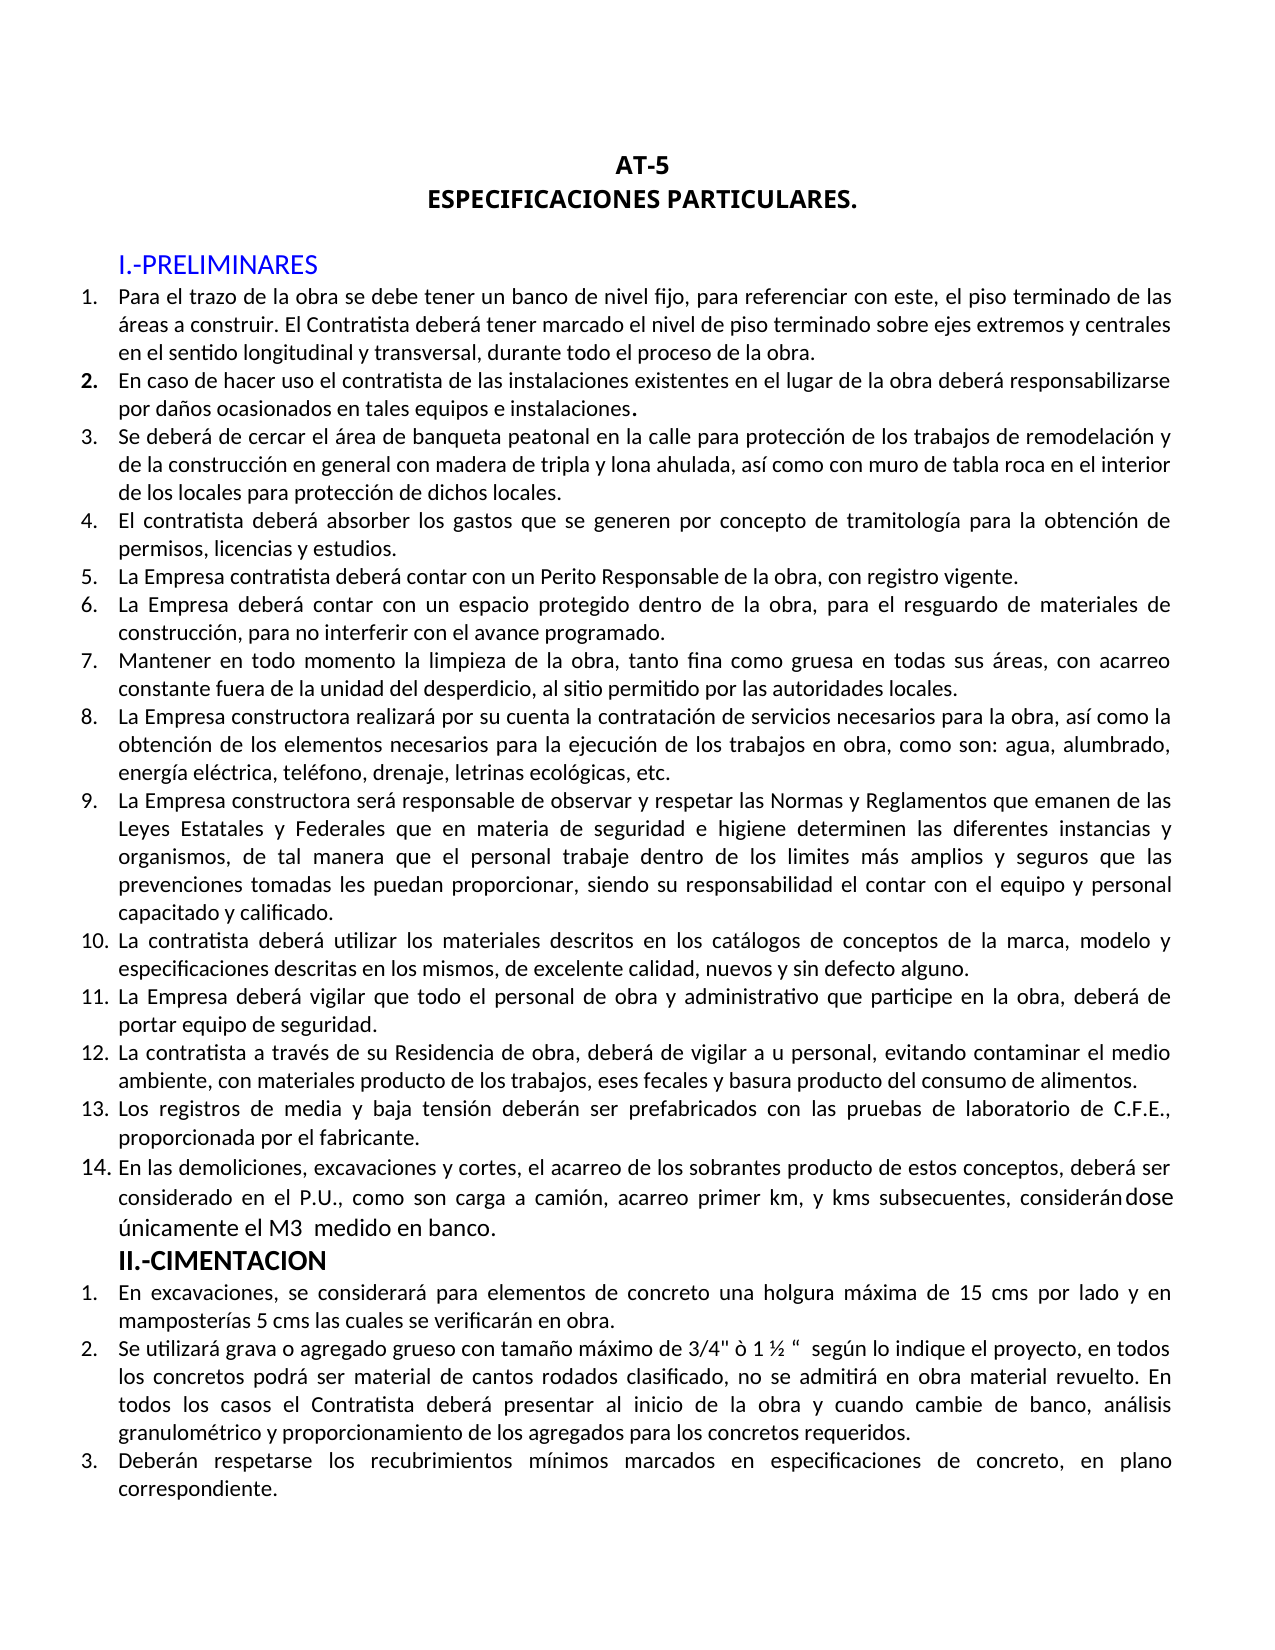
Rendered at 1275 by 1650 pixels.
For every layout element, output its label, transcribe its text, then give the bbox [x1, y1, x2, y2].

list En caso de hacer uso el contratista de las instalaciones existentes en el lugar de la obra deberá responsabilizarse por daños ocasionados en tales equipos e instalaciones. [81, 366, 1173, 422]
list La Empresa deberá vigilar que todo el personal de obra y administrativo que participe en la obra, deberá de portar equipo de seguridad. [81, 982, 1173, 1038]
text ESPECIFICACIONES PARTICULARES. [118, 182, 1167, 216]
list En las demoliciones, excavaciones y cortes, el acarreo de los sobrantes producto de estos conceptos, deberá ser considerado en el P.U., como son carga a camión, acarreo primer km, y kms subsecuentes, considerándose únicamente el M3 medido en banco. [81, 1151, 1173, 1242]
list La contratista deberá utilizar los materiales descritos en los catálogos de conceptos de la marca, modelo y especificaciones descritas en los mismos, de excelente calidad, nuevos y sin defecto alguno. [81, 926, 1173, 982]
text II.-CIMENTACION [118, 1242, 1173, 1278]
list La Empresa contratista deberá contar con un Perito Responsable de la obra, con registro vigente. [81, 562, 1173, 590]
list La Empresa constructora será responsable de observar y respetar las Normas y Reglamentos que emanen de las Leyes Estatales y Federales que en materia de seguridad e higiene determinen las diferentes instancias y organismos, de tal manera que el personal trabaje dentro de los limites más amplios y seguros que las prevenciones tomadas les puedan proporcionar, siendo su responsabilidad el contar con el equipo y personal capacitado y calificado. [81, 786, 1173, 926]
list La Empresa deberá contar con un espacio protegido dentro de la obra, para el resguardo de materiales de construcción, para no interferir con el avance programado. [81, 590, 1173, 646]
list Mantener en todo momento la limpieza de la obra, tanto fina como gruesa en todas sus áreas, con acarreo constante fuera de la unidad del desperdicio, al sitio permitido por las autoridades locales. [81, 646, 1173, 702]
list El contratista deberá absorber los gastos que se generen por concepto de tramitología para la obtención de permisos, licencias y estudios. [81, 506, 1173, 562]
text AT-5 [118, 148, 1167, 182]
list Los registros de media y baja tensión deberán ser prefabricados con las pruebas de laboratorio de C.F.E., proporcionada por el fabricante. [81, 1094, 1173, 1151]
list Deberán respetarse los recubrimientos mínimos marcados en especificaciones de concreto, en plano correspondiente. [81, 1446, 1173, 1502]
list En excavaciones, se considerará para elementos de concreto una holgura máxima de 15 cms por lado y en mamposterías 5 cms las cuales se verificarán en obra. [81, 1278, 1173, 1334]
list Para el trazo de la obra se debe tener un banco de nivel fijo, para referenciar con este, el piso terminado de las áreas a construir. El Contratista deberá tener marcado el nivel de piso terminado sobre ejes extremos y centrales en el sentido longitudinal y transversal, durante todo el proceso de la obra. [81, 282, 1173, 366]
list La contratista a través de su Residencia de obra, deberá de vigilar a u personal, evitando contaminar el medio ambiente, con materiales producto de los trabajos, eses fecales y basura producto del consumo de alimentos. [81, 1038, 1173, 1094]
list Se deberá de cercar el área de banqueta peatonal en la calle para protección de los trabajos de remodelación y de la construcción en general con madera de tripla y lona ahulada, así como con muro de tabla roca en el interior de los locales para protección de dichos locales. [81, 422, 1173, 506]
text I.-PRELIMINARES [118, 246, 1167, 282]
list La Empresa constructora realizará por su cuenta la contratación de servicios necesarios para la obra, así como la obtención de los elementos necesarios para la ejecución de los trabajos en obra, como son: agua, alumbrado, energía eléctrica, teléfono, drenaje, letrinas ecológicas, etc. [81, 702, 1173, 786]
list Se utilizará grava o agregado grueso con tamaño máximo de 3/4" ò 1 ½ “ según lo indique el proyecto, en todos los concretos podrá ser material de cantos rodados clasificado, no se admitirá en obra material revuelto. En todos los casos el Contratista deberá presentar al inicio de la obra y cuando cambie de banco, análisis granulométrico y proporcionamiento de los agregados para los concretos requeridos. [81, 1334, 1173, 1446]
